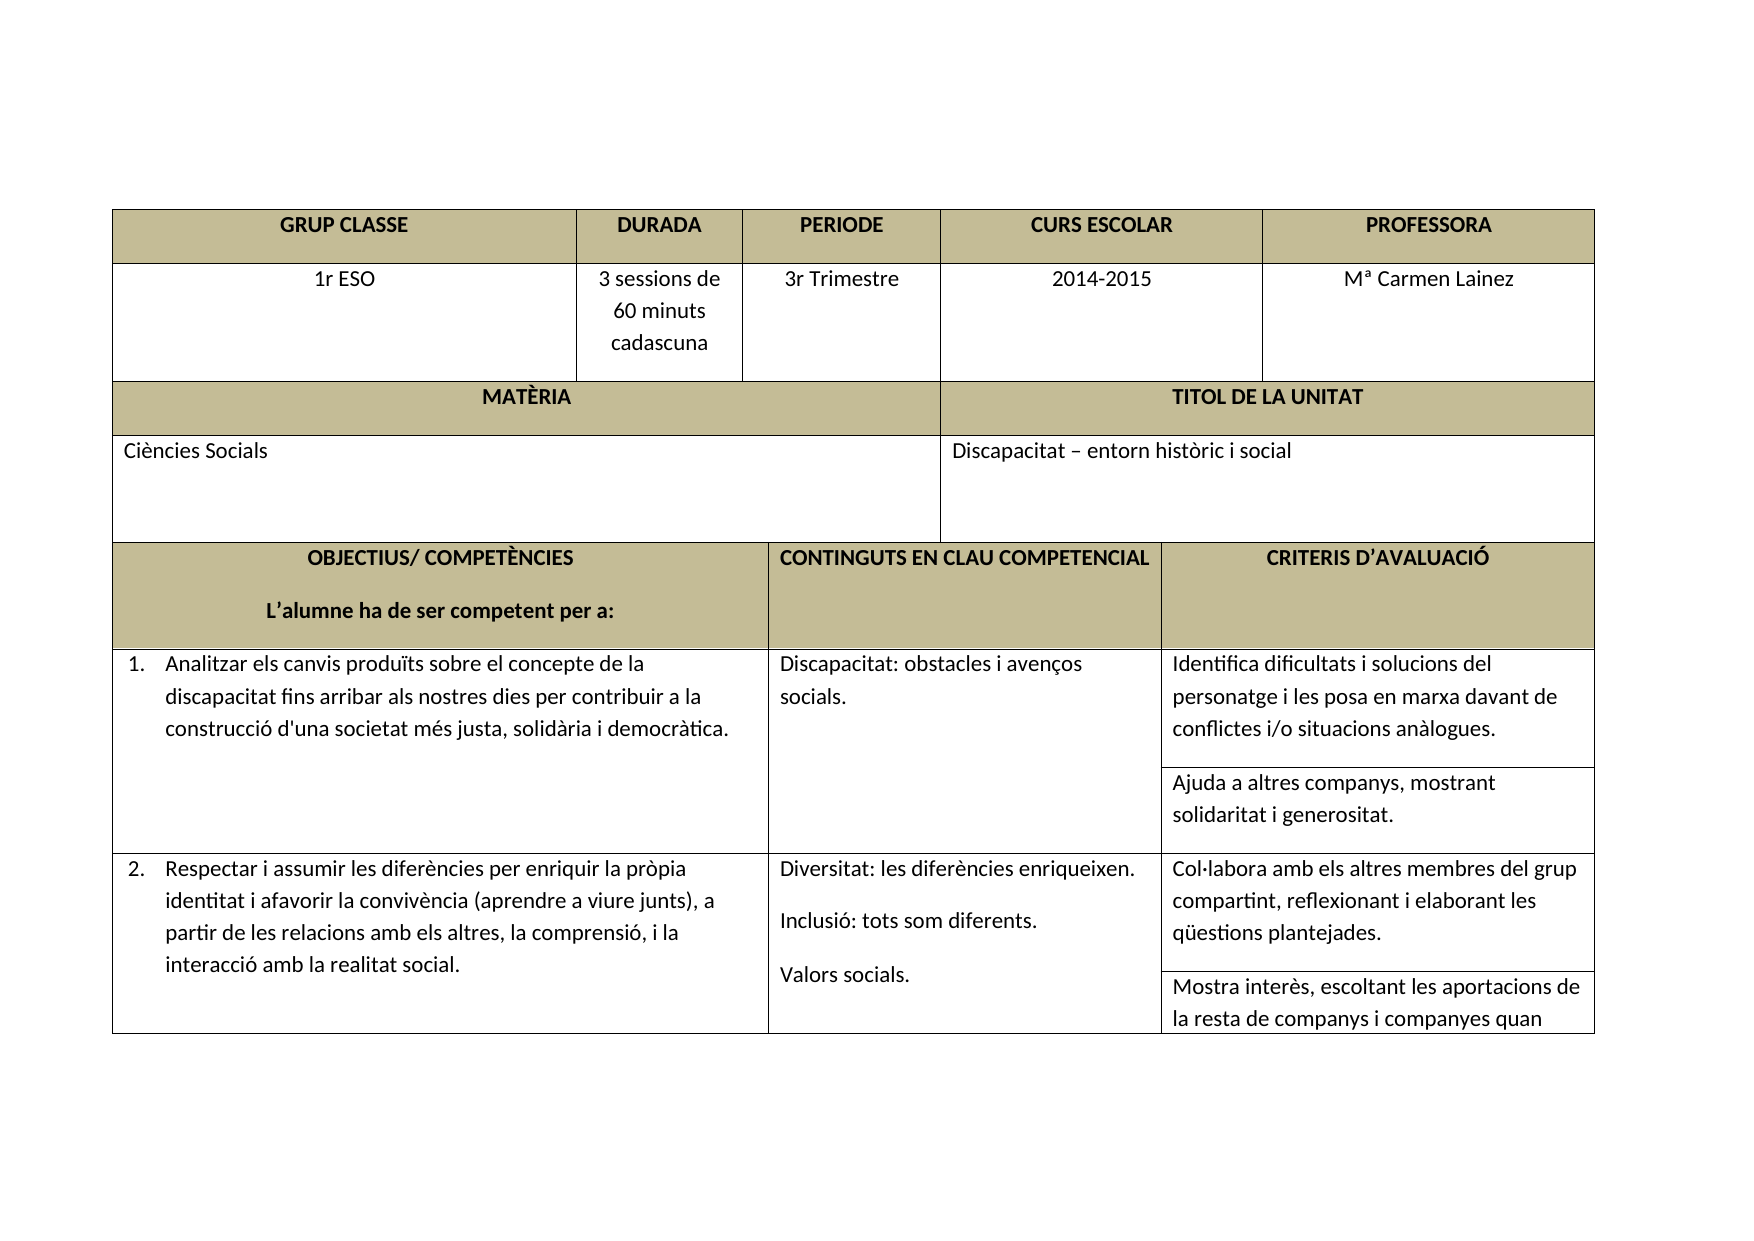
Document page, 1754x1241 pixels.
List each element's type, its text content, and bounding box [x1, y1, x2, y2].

table_cell Ajuda a altres companys, mostrant solidaritat i generositat. [1162, 768, 1594, 853]
table_header PERIODE [743, 210, 940, 263]
table_cell 2014-2015 [941, 264, 1262, 381]
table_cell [1162, 972, 1594, 1033]
table_cell Identifica dificultats i solucions del personatge i les posa en marxa davant de conflictes i/o situacions anàlogues. [1162, 650, 1594, 767]
table_header DURADA [577, 210, 742, 263]
table_cell Mª Carmen Lainez [1263, 264, 1594, 381]
table_cell Diversitat: les diferències enriqueixen. Inclusió: tots som diferents. Valors socials. [769, 854, 1161, 1033]
table_cell OBJECTIUS/ COMPETÈNCIES L’alumne ha de ser competent per a: [113, 543, 768, 648]
table_cell 1r ESO [113, 264, 576, 381]
table_cell CONTINGUTS EN CLAU COMPETENCIAL [769, 543, 1161, 648]
table_cell TITOL DE LA UNITAT [941, 382, 1594, 435]
table_cell CRITERIS D’AVALUACIÓ [1162, 543, 1594, 648]
table_cell Discapacitat – entorn històric i social [941, 436, 1594, 542]
table_cell Col·labora amb els altres membres del grup compartint, reflexionant i elaborant les qüestions plantejades. [1162, 854, 1594, 971]
table_header GRUP CLASSE [113, 210, 576, 263]
table_header CURS ESCOLAR [941, 210, 1262, 263]
table_cell 3 sessions de 60 minuts cadascuna [577, 264, 742, 381]
table_cell Discapacitat: obstacles i avenços socials. [769, 650, 1161, 853]
table_cell Ciències Socials [113, 436, 940, 542]
table_cell MATÈRIA [113, 382, 940, 435]
table_cell Respectar i assumir les diferències per enriquir la pròpia identitat i afavorir la convivència (aprendre a viure junts), a partir de les relacions amb els altres, la comprensió, i la interacció amb la realitat social. [113, 854, 768, 1033]
table_cell Analitzar els canvis produïts sobre el concepte de la discapacitat fins arribar als nostres dies per contribuir a la construcció d'una societat més justa, solidària i democràtica. [113, 650, 768, 853]
table_header PROFESSORA [1263, 210, 1594, 263]
table_cell 3r Trimestre [743, 264, 940, 381]
